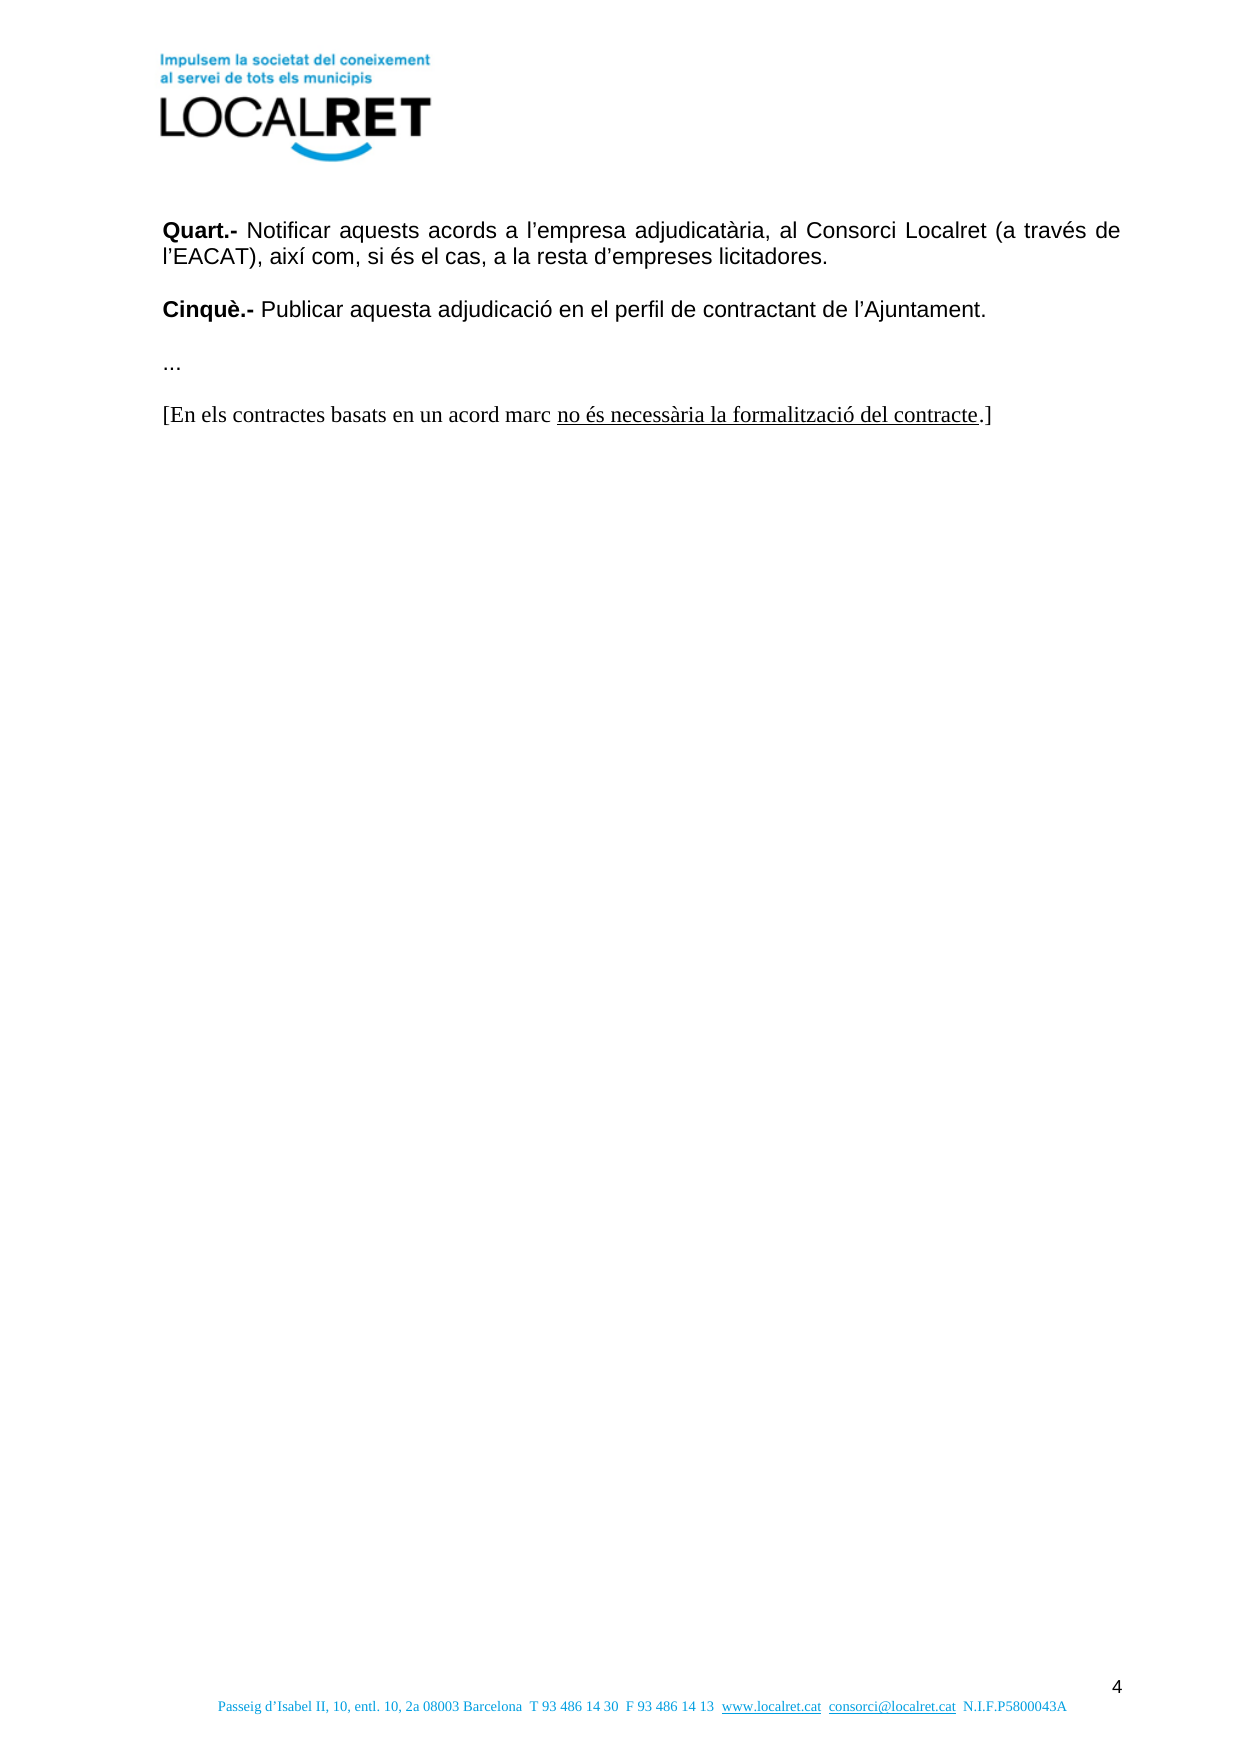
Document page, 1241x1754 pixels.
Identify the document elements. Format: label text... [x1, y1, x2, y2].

picture [147, 29, 456, 191]
picture [985, 1701, 993, 1711]
picture [593, 1701, 599, 1709]
picture [792, 1703, 800, 1709]
picture [1042, 1701, 1048, 1709]
picture [625, 1701, 633, 1711]
picture [842, 1704, 848, 1711]
picture [1035, 1701, 1040, 1711]
text [En els contractes basats en un acord marc no és necessària la formalització del contracte.] [162, 401, 1122, 428]
picture [406, 1701, 411, 1709]
picture [295, 1701, 300, 1711]
picture [508, 1704, 514, 1711]
picture [438, 1701, 443, 1711]
text ... [162, 349, 1122, 375]
picture [568, 1701, 573, 1711]
picture [879, 1701, 891, 1712]
text Quart.- Notificar aquests acords a l’empresa adjudicatària, al Consorci Localret (a través de l’EACAT), així com, si és el cas, a la resta d’empreses licitadores. [162, 217, 1122, 269]
picture [1057, 1701, 1062, 1711]
picture [543, 1701, 549, 1711]
picture [217, 1701, 223, 1711]
text Cinquè.- Publicar aquesta adjudicació en el perfil de contractant de l’Ajuntament. [162, 296, 1122, 322]
picture [529, 1701, 538, 1711]
